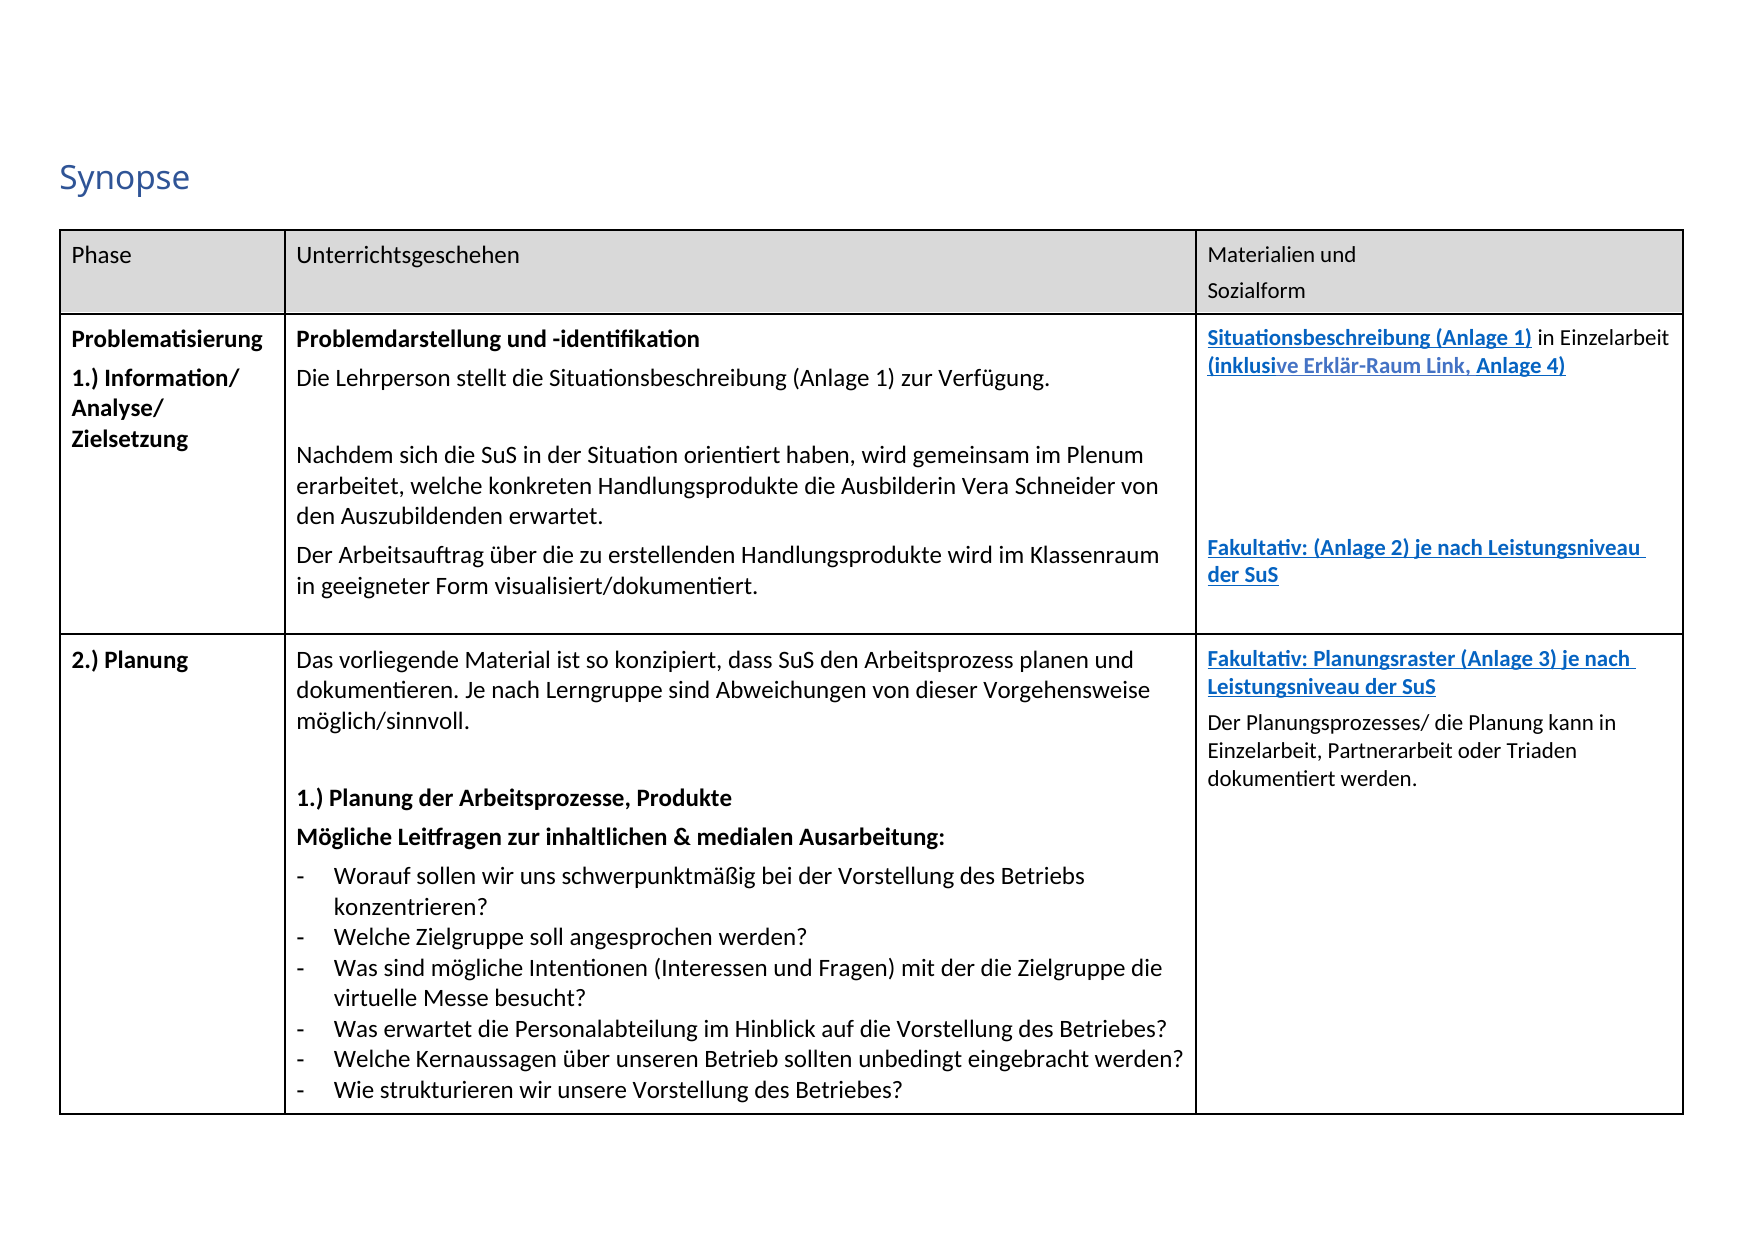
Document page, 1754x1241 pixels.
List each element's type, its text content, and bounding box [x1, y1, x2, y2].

subtitle Synopse [59, 154, 1665, 199]
table_cell Problematisierung 1.) Information/ Analyse/ Zielsetzung [61, 315, 284, 633]
table_cell Situationsbeschreibung (Anlage 1) in Einzelarbeit (inklusive Erklär-Raum Link, Anlage 4) Fakultativ: (Anlage 2) je nach Leistungsniveau der SuS [1197, 315, 1682, 633]
table_header Phase [61, 231, 284, 312]
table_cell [1197, 635, 1682, 1113]
table_cell 2.) Planung [61, 635, 284, 1113]
table_header Materialien und Sozialform [1197, 231, 1682, 312]
table_header Unterrichtsgeschehen [286, 231, 1195, 312]
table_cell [286, 635, 1195, 1113]
table_cell Problemdarstellung und -identifikation Die Lehrperson stellt die Situationsbeschreibung (Anlage 1) zur Verfügung. Nachdem sich die SuS in der Situation orientiert haben, wird gemeinsam im Plenum erarbeitet, welche konkreten Handlungsprodukte die Ausbilderin Vera Schneider von den Auszubildenden erwartet. Der Arbeitsauftrag über die zu erstellenden Handlungsprodukte wird im Klassenraum in geeigneter Form visualisiert/dokumentiert. [286, 315, 1195, 633]
